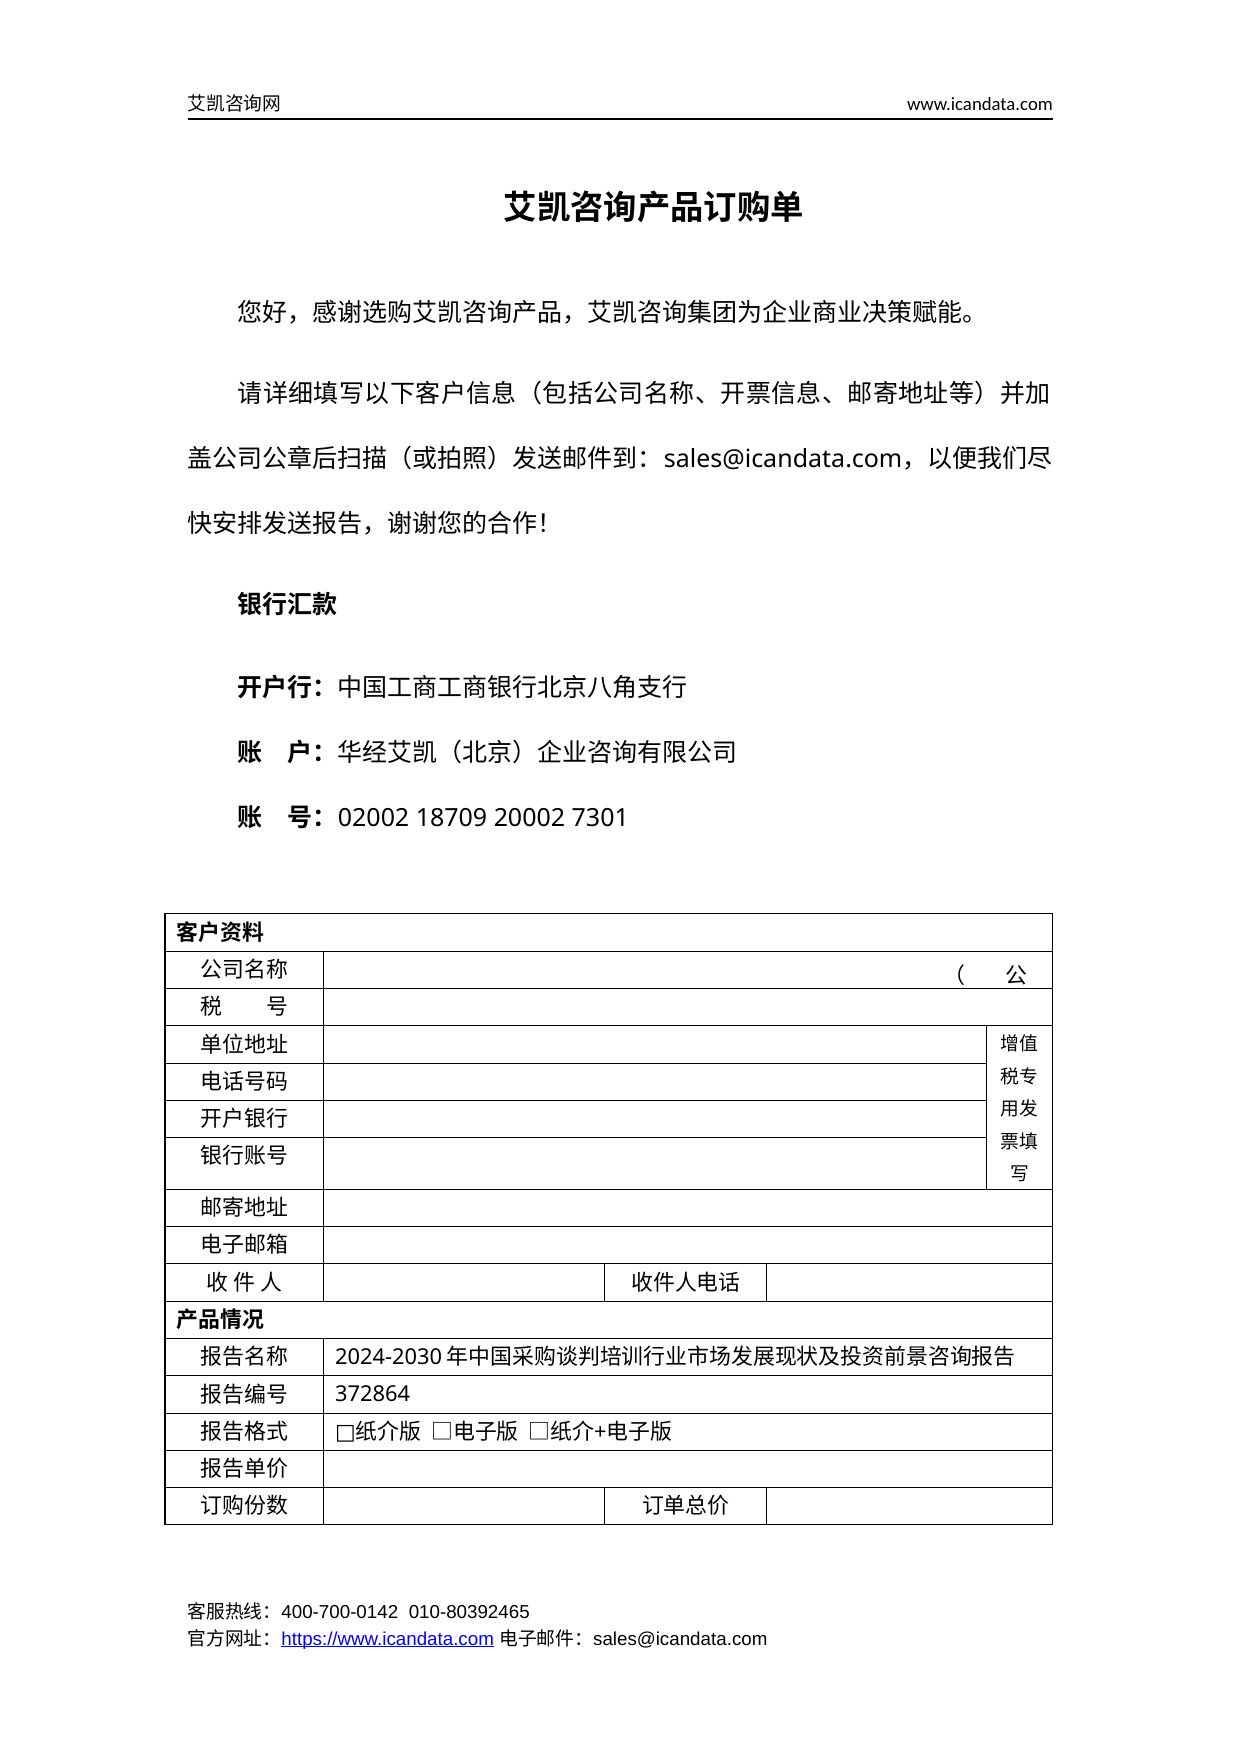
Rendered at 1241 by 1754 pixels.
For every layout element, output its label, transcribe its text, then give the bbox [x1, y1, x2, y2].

text 银行汇款 [187, 570, 1053, 635]
table_cell 银行账号 [166, 1138, 323, 1189]
table_cell 公司名称 [166, 952, 323, 988]
table_cell [324, 952, 1052, 988]
table_cell [324, 1026, 986, 1062]
table_cell 收件人电话 [605, 1264, 766, 1301]
text 账 号：02002 18709 20002 7301 [187, 783, 1053, 848]
table_cell 订单总价 [605, 1488, 766, 1524]
table_cell 单位地址 [166, 1026, 323, 1062]
table_cell [324, 989, 1052, 1025]
table_cell 产品情况 [166, 1302, 1052, 1338]
table_cell 报告格式 [166, 1414, 323, 1450]
table_cell [324, 1451, 1052, 1487]
table_cell 报告名称 [166, 1339, 323, 1375]
table_cell [324, 1264, 604, 1301]
table_cell 报告编号 [166, 1376, 323, 1412]
text 艾凯咨询产品订购单 [187, 172, 1053, 237]
text 请详细填写以下客户信息（包括公司名称、开票信息、邮寄地址等）并加盖公司公章后扫描（或拍照）发送邮件到：sales@icandata.com，以便我们尽快安排发送报告，谢谢您的合作！ [187, 359, 1053, 554]
table_cell [767, 1488, 1052, 1524]
table_cell 邮寄地址 [166, 1190, 323, 1226]
table_cell 报告单价 [166, 1451, 323, 1487]
table_cell 税 号 [166, 989, 323, 1025]
table_cell [324, 1101, 986, 1137]
table_header 客户资料 [166, 914, 1052, 951]
table_cell [324, 1227, 1052, 1263]
table_cell [324, 1488, 604, 1524]
table_cell [324, 1138, 986, 1189]
text 账 户：华经艾凯（北京）企业咨询有限公司 [187, 718, 1053, 783]
table_cell [324, 1064, 986, 1100]
table_cell 开户银行 [166, 1101, 323, 1137]
table_cell 增值税专用发票填写 [987, 1026, 1052, 1189]
table_cell □纸介版 □电子版 □纸介+电子版 [324, 1414, 1052, 1450]
table_cell 2024-2030年中国采购谈判培训行业市场发展现状及投资前景咨询报告 [324, 1339, 1052, 1375]
table_cell 收 件 人 [166, 1264, 323, 1301]
table_cell 372864 [324, 1376, 1052, 1412]
table_cell 电话号码 [166, 1064, 323, 1100]
table_cell [324, 1190, 1052, 1226]
table_cell 订购份数 [166, 1488, 323, 1524]
table_cell [767, 1264, 1052, 1301]
table_cell 电子邮箱 [166, 1227, 323, 1263]
text 您好，感谢选购艾凯咨询产品，艾凯咨询集团为企业商业决策赋能。 [187, 278, 1053, 343]
text 开户行：中国工商工商银行北京八角支行 [187, 653, 1053, 718]
